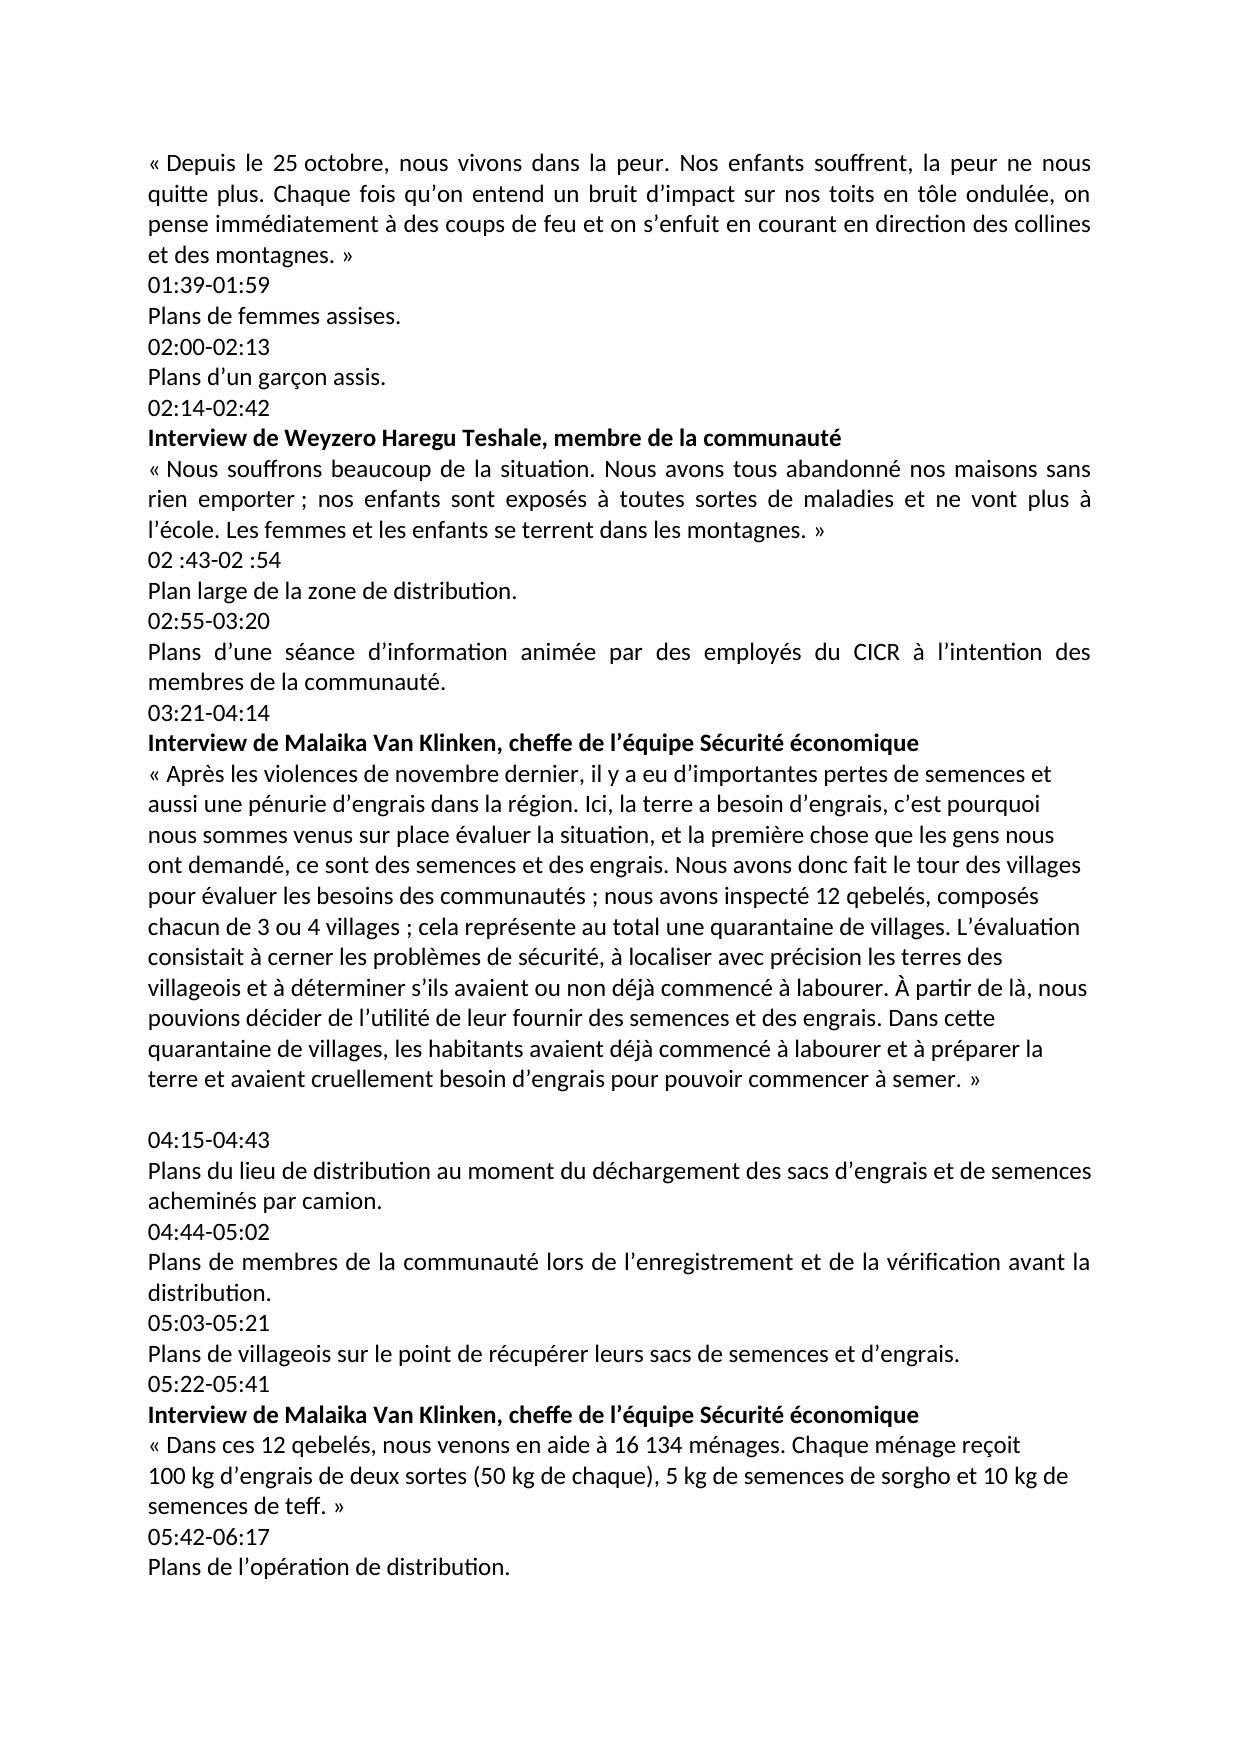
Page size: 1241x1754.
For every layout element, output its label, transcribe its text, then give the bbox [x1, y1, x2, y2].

text Interview de Weyzero Haregu Teshale, membre de la communauté [148, 422, 1093, 453]
text Plans du lieu de distribution au moment du déchargement des sacs d’engrais et de semences acheminés par camion. [148, 1155, 1093, 1216]
text 05:22-05:41 [148, 1368, 1093, 1399]
text Plans d’un garçon assis. [148, 361, 1093, 392]
text 04:44-05:02 [148, 1216, 1093, 1246]
text Plans de femmes assises. [148, 300, 1093, 331]
text « Dans ces 12 qebelés, nous venons en aide à 16 134 ménages. Chaque ménage reçoit 100 kg d’engrais de deux sortes (50 kg de chaque), 5 kg de semences de sorgho et 10 kg de semences de teff. » [148, 1429, 1093, 1521]
text « Après les violences de novembre dernier, il y a eu d’importantes pertes de semences et aussi une pénurie d’engrais dans la région. Ici, la terre a besoin d’engrais, c’est pourquoi nous sommes venus sur place évaluer la situation, et la première chose que les gens nous ont demandé, ce sont des semences et des engrais. Nous avons donc fait le tour des villages pour évaluer les besoins des communautés ; nous avons inspecté 12 qebelés, composés chacun de 3 ou 4 villages ; cela représente au total une quarantaine de villages. L’évaluation consistait à cerner les problèmes de sécurité, à localiser avec précision les terres des villageois et à déterminer s’ils avaient ou non déjà commencé à labourer. À partir de là, nous pouvions décider de l’utilité de leur fournir des semences et des engrais. Dans cette quarantaine de villages, les habitants avaient déjà commencé à labourer et à préparer la terre et avaient cruellement besoin d’engrais pour pouvoir commencer à semer. » [148, 758, 1093, 1094]
text Plans d’une séance d’information animée par des employés du CICR à l’intention des membres de la communauté. [148, 636, 1093, 697]
text 04:15-04:43 [148, 1124, 1093, 1155]
text 05:03-05:21 [148, 1307, 1093, 1338]
text Plans de l’opération de distribution. [148, 1552, 1093, 1582]
text Interview de Malaika Van Klinken, cheffe de l’équipe Sécurité économique [148, 727, 1093, 758]
text « Depuis le 25 octobre, nous vivons dans la peur. Nos enfants souffrent, la peur ne nous quitte plus. Chaque fois qu’on entend un bruit d’impact sur nos toits en tôle ondulée, on pense immédiatement à des coups de feu et on s’enfuit en courant en direction des collines et des montagnes. » [148, 148, 1093, 270]
text 02:55-03:20 [148, 605, 1093, 636]
text 02:14-02:42 [148, 392, 1093, 422]
text Plan large de la zone de distribution. [148, 575, 1093, 605]
text 02 :43-02 :54 [148, 544, 1093, 575]
text Interview de Malaika Van Klinken, cheffe de l’équipe Sécurité économique [148, 1399, 1093, 1429]
text 05:42-06:17 [148, 1521, 1093, 1552]
text Plans de villageois sur le point de récupérer leurs sacs de semences et d’engrais. [148, 1338, 1093, 1368]
text 03:21-04:14 [148, 697, 1093, 727]
text 02:00-02:13 [148, 331, 1093, 361]
text « Nous souffrons beaucoup de la situation. Nous avons tous abandonné nos maisons sans rien emporter ; nos enfants sont exposés à toutes sortes de maladies et ne vont plus à l’école. Les femmes et les enfants se terrent dans les montagnes. » [148, 453, 1093, 544]
text Plans de membres de la communauté lors de l’enregistrement et de la vérification avant la distribution. [148, 1246, 1093, 1307]
text 01:39-01:59 [148, 270, 1093, 300]
